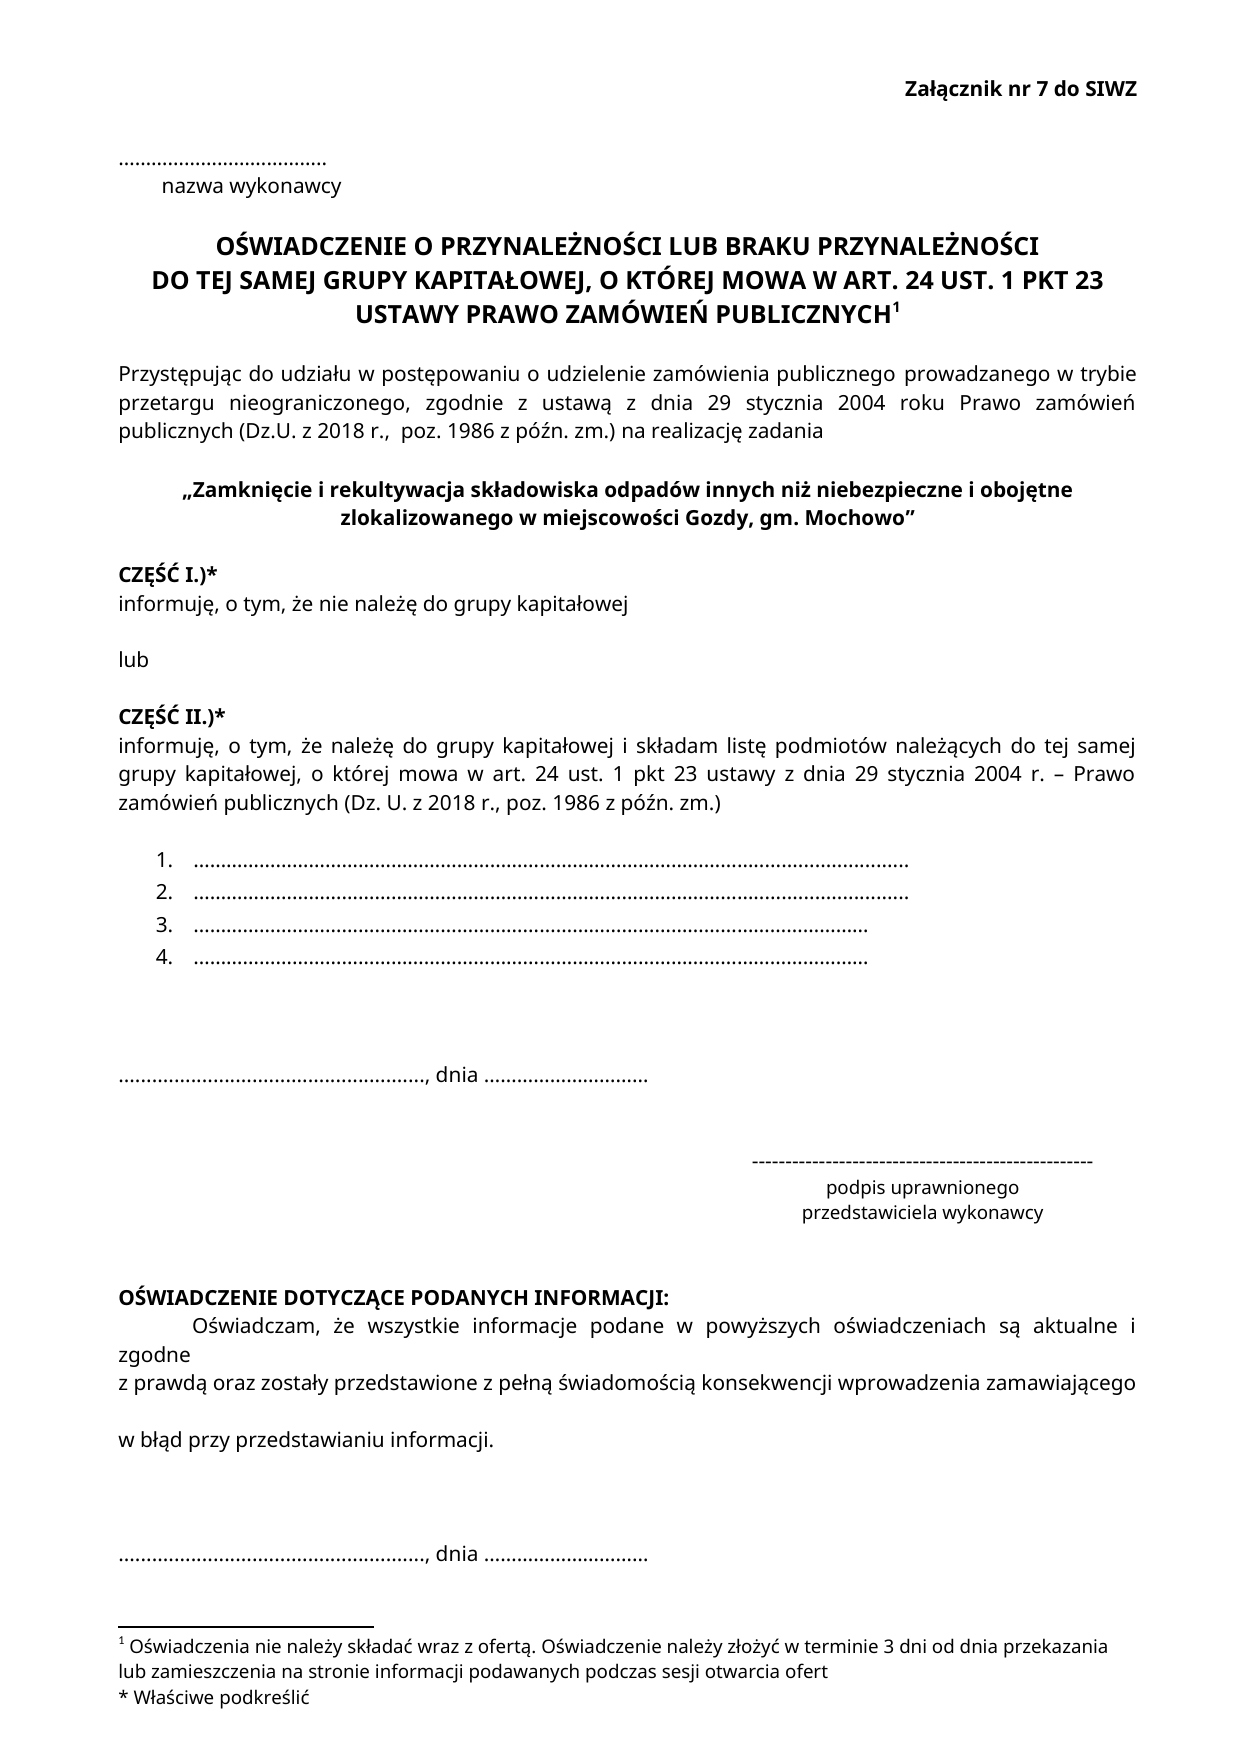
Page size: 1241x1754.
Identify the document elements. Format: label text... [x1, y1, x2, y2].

text --------------------------------------------------- [708, 1146, 1137, 1174]
text Przystępując do udziału w postępowaniu o udzielenie zamówienia publicznego prowadzanego w trybie przetargu nieograniczonego, zgodnie z ustawą z dnia 29 stycznia 2004 roku Prawo zamówień publicznych (Dz.U. z 2018 r., poz. 1986 z późn. zm.) na realizację zadania [118, 359, 1137, 444]
text podpis uprawnionego [708, 1174, 1137, 1200]
list …………………………………………………………………………………………............................ [156, 877, 1137, 906]
text „Zamknięcie i rekultywacja składowiska odpadów innych niż niebezpieczne i obojętne zlokalizowanego w miejscowości Gozdy, gm. Mochowo” [118, 475, 1137, 532]
text CZĘŚĆ II.)* [118, 702, 1137, 731]
text ......................................................., dnia ………………………… [118, 1060, 1137, 1089]
text Oświadczam, że wszystkie informacje podane w powyższych oświadczeniach są aktualne i zgodne z prawdą oraz zostały przedstawione z pełną świadomością konsekwencji wprowadzenia zamawiającego w błąd przy przedstawianiu informacji. [118, 1311, 1137, 1453]
text OŚWIADCZENIE O PRZYNALEŻNOŚCI LUB BRAKU PRZYNALEŻNOŚCI [118, 228, 1137, 263]
text DO TEJ SAMEJ GRUPY KAPITAŁOWEJ, O KTÓREJ MOWA W ART. 24 UST. 1 PKT 23 USTAWY PRAWO ZAMÓWIEŃ PUBLICZNYCH [118, 263, 1137, 331]
list …………………………………………………………………………………………............................ [156, 845, 1137, 873]
text ……………………………….. [118, 143, 1137, 172]
list …………………………………………………………………………………………………………… [156, 942, 1137, 971]
text przedstawiciela wykonawcy [708, 1200, 1137, 1225]
list …………………………………………………………………………………………………………… [156, 910, 1137, 938]
text CZĘŚĆ I.)* [118, 560, 1137, 589]
text ......................................................., dnia ………………………… [118, 1539, 1137, 1567]
text informuję, o tym, że należę do grupy kapitałowej i składam listę podmiotów należących do tej samej grupy kapitałowej, o której mowa w art. 24 ust. 1 pkt 23 ustawy z dnia 29 stycznia 2004 r. – Prawo zamówień publicznych (Dz. U. z 2018 r., poz. 1986 z późn. zm.) [118, 731, 1137, 816]
text informuję, o tym, że nie należę do grupy kapitałowej [118, 589, 1137, 617]
text lub [118, 646, 1137, 674]
text nazwa wykonawcy [118, 172, 1137, 200]
text OŚWIADCZENIE DOTYCZĄCE PODANYCH INFORMACJI: [118, 1283, 1137, 1311]
text Załącznik nr 7 do SIWZ [118, 74, 1137, 102]
